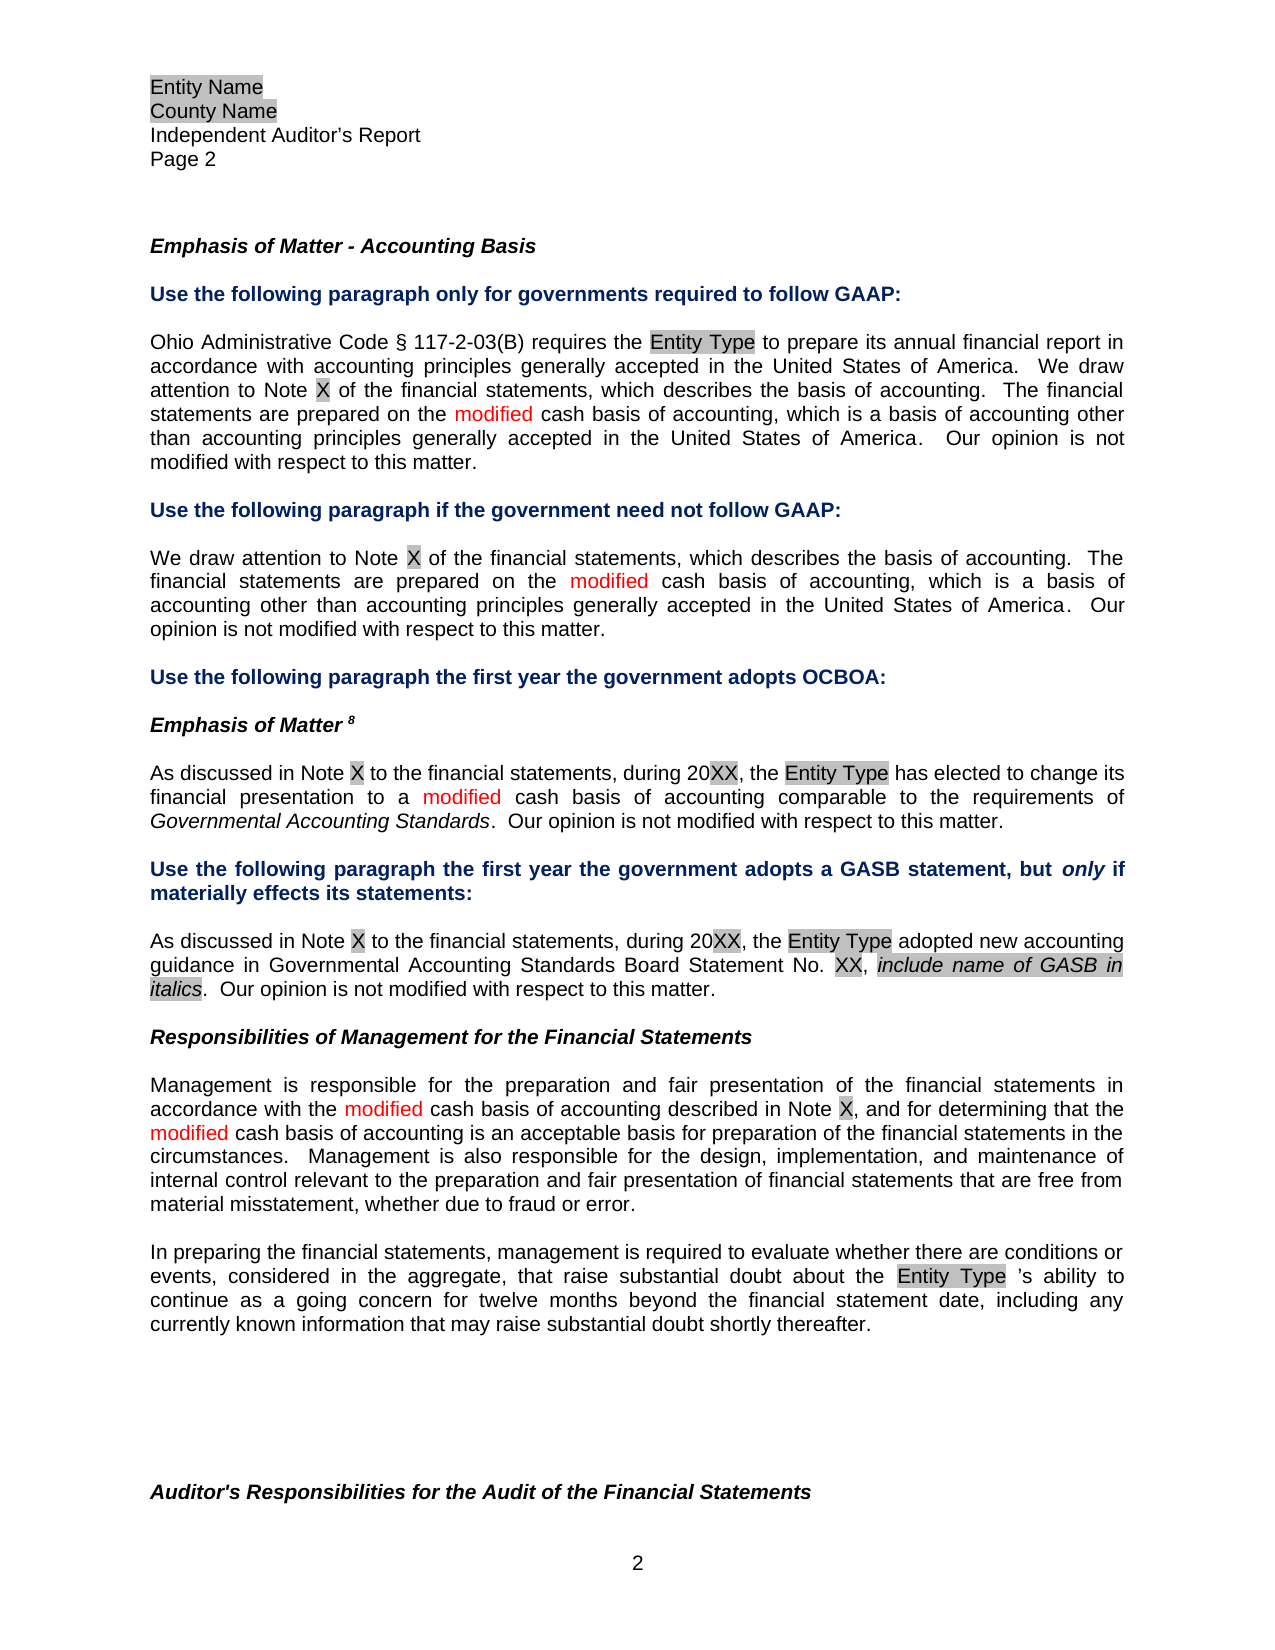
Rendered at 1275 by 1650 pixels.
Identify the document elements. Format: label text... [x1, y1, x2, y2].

text Management is responsible for the preparation and fair presentation of the financial statements in accordance with the modified cash basis of accounting described in Note X, and for determining that the modified cash basis of accounting is an acceptable basis for preparation of the financial statements in the circumstances. Management is also responsible for the design, implementation, and maintenance of internal control relevant to the preparation and fair presentation of financial statements that are free from material misstatement, whether due to fraud or error. [150, 1072, 1125, 1216]
text Use the following paragraph the first year the government adopts a GASB statement, but only if materially effects its statements: [150, 857, 1125, 905]
text In preparing the financial statements, management is required to evaluate whether there are conditions or events, considered in the aggregate, that raise substantial doubt about the Entity Type ’s ability to continue as a going concern for twelve months beyond the financial statement date, including any currently known information that may raise substantial doubt shortly thereafter. [150, 1240, 1125, 1336]
text Emphasis of Matter [150, 713, 1125, 737]
text Emphasis of Matter - Accounting Basis [150, 234, 1125, 258]
text As discussed in Note X to the financial statements, during 20XX, the Entity Type has elected to change its financial presentation to a modified cash basis of accounting comparable to the requirements of Governmental Accounting Standards. Our opinion is not modified with respect to this matter. [150, 761, 1125, 833]
text Ohio Administrative Code § 117-2-03(B) requires the Entity Type to prepare its annual financial report in accordance with accounting principles generally accepted in the United States of America. We draw attention to Note X of the financial statements, which describes the basis of accounting. The financial statements are prepared on the modified cash basis of accounting, which is a basis of accounting other than accounting principles generally accepted in the United States of America. Our opinion is not modified with respect to this matter. [150, 330, 1125, 473]
text As discussed in Note X to the financial statements, during 20XX, the Entity Type adopted new accounting guidance in Governmental Accounting Standards Board Statement No. XX, include name of GASB in italics. Our opinion is not modified with respect to this matter. [150, 929, 1125, 1001]
text Responsibilities of Management for the Financial Statements [150, 1024, 1125, 1048]
text We draw attention to Note X of the financial statements, which describes the basis of accounting. The financial statements are prepared on the modified cash basis of accounting, which is a basis of accounting other than accounting principles generally accepted in the United States of America. Our opinion is not modified with respect to this matter. [150, 545, 1125, 641]
text Use the following paragraph the first year the government adopts OCBOA: [150, 665, 1125, 689]
text Use the following paragraph only for governments required to follow GAAP: [150, 282, 1125, 306]
text Use the following paragraph if the government need not follow GAAP: [150, 497, 1125, 521]
text Auditor's Responsibilities for the Audit of the Financial Statements [150, 1480, 1125, 1504]
